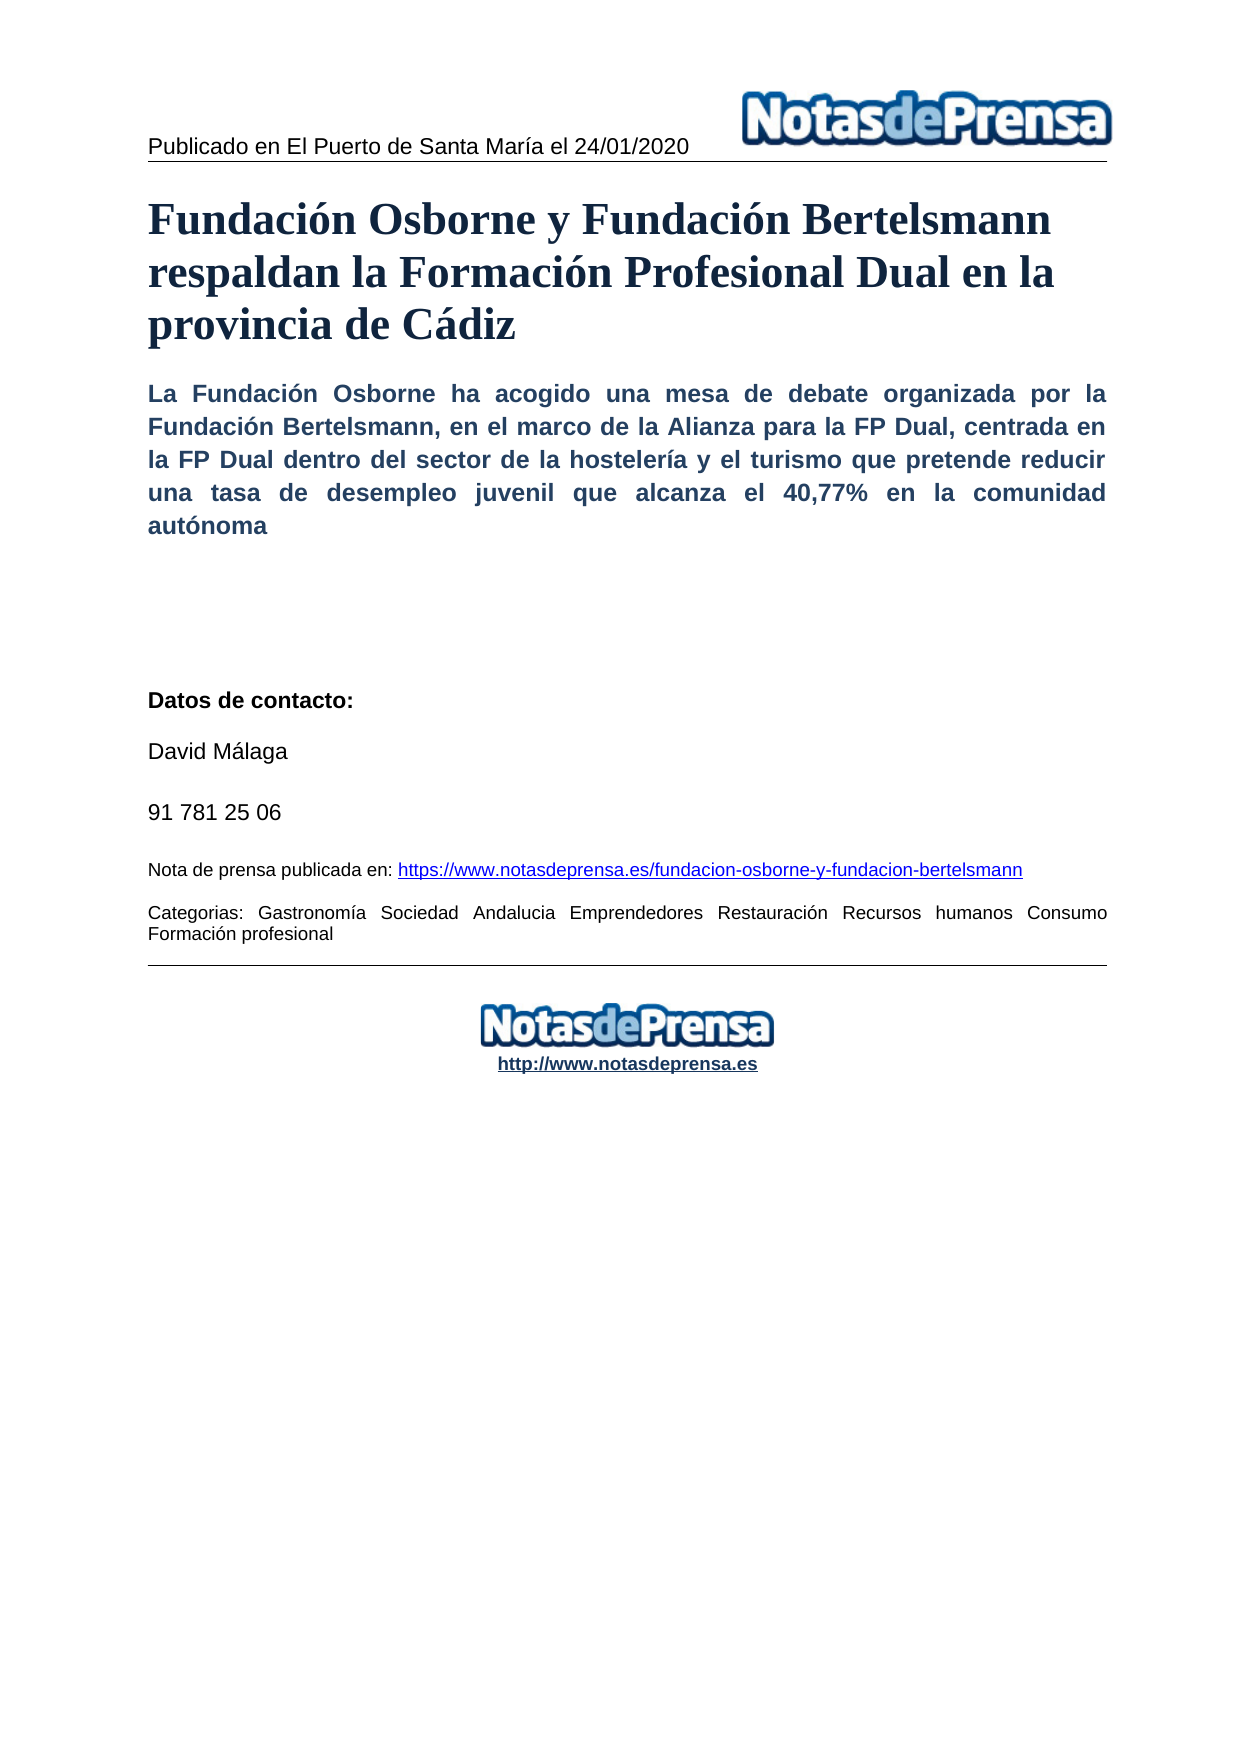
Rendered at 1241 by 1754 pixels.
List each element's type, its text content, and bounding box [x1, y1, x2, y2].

picture [480, 1003, 775, 1049]
text David Málaga [148, 738, 1063, 764]
picture [742, 90, 1113, 148]
text Datos de contacto: [148, 687, 1107, 713]
text Categorias: Gastronomía Sociedad Andalucia Emprendedores Restauración Recursos humanos Consumo Formación profesional [148, 901, 1107, 944]
text 91 781 25 06 [148, 799, 1063, 825]
subtitle La Fundación Osborne ha acogido una mesa de debate organizada por la Fundación Bertelsmann, en el marco de la Alianza para la FP Dual, centrada en la FP Dual dentro del sector de la hostelería y el turismo que pretende reducir una tasa de desempleo juvenil que alcanza el 40,77% en la comunidad autónoma [148, 379, 1107, 540]
text http://www.notasdeprensa.es [148, 1052, 1107, 1074]
text Publicado en El Puerto de Santa María el 24/01/2020 [148, 133, 1107, 161]
subtitle Fundación Osborne y Fundación Bertelsmann respaldan la Formación Profesional Dual en la provincia de Cádiz [148, 192, 1107, 350]
text Nota de prensa publicada en: https://www.notasdeprensa.es/fundacion-osborne-y-fundacion-bertelsmann [148, 859, 1107, 881]
